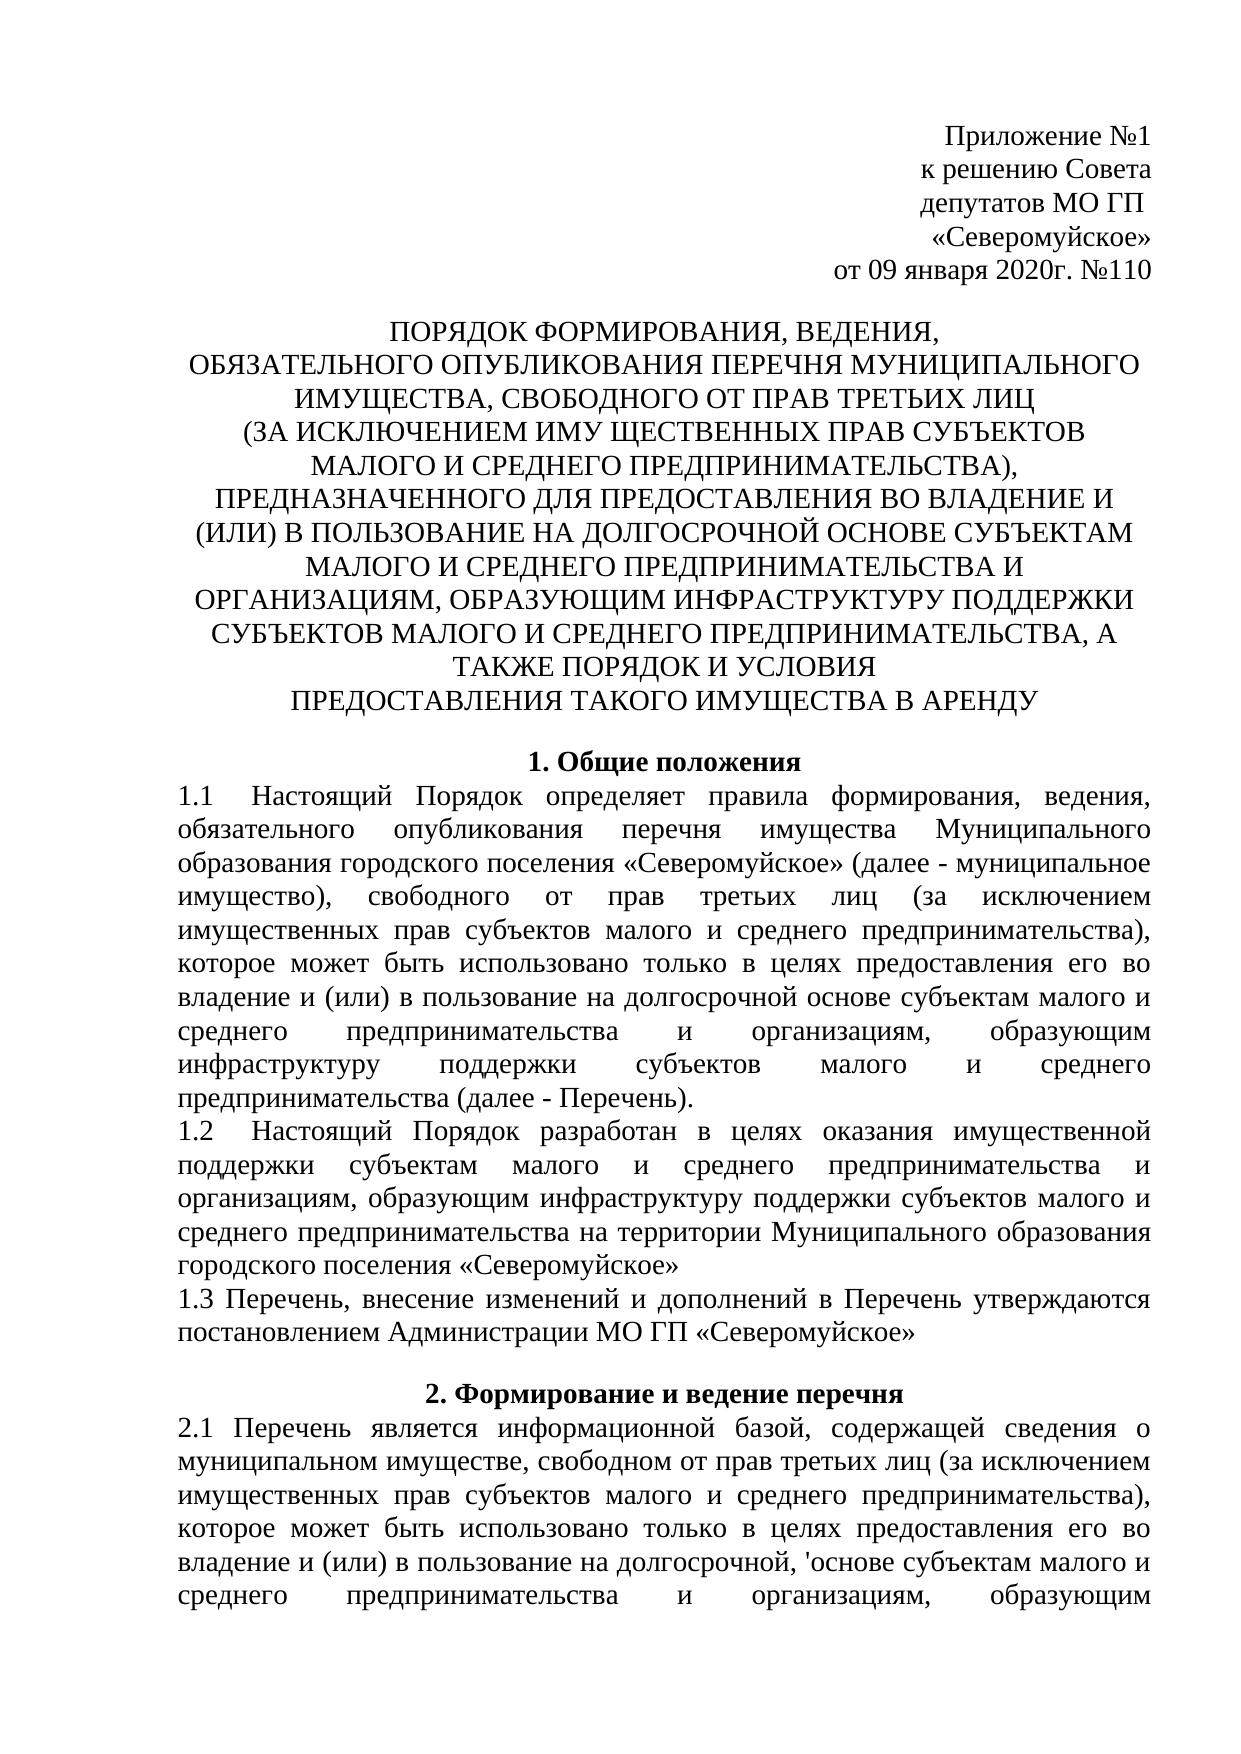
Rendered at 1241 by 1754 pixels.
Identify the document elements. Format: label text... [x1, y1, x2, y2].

text 1.1 Настоящий Порядок определяет правила формирования, ведения, обязательного опубликования перечня имущества Муниципального образования городского поселения «Северомуйское» (далее - муниципальное имущество), свободного от прав третьих лиц (за исключением имущественных прав субъектов малого и среднего предпринимательства), которое может быть использовано только в целях предоставления его во владение и (или) в пользование на долгосрочной основе субъектам малого и среднего предпринимательства и организациям, образующим инфраструктуру поддержки субъектов малого и среднего предпринимательства (далее - Перечень). [177, 778, 1152, 1113]
text 1. Общие положения [177, 744, 1152, 778]
text 1.2 Настоящий Порядок разработан в целях оказания имущественной поддержки субъектам малого и среднего предпринимательства и организациям, образующим инфраструктуру поддержки субъектов малого и среднего предпринимательства на территории Муниципального образования городского поселения «Северомуйское» [177, 1113, 1152, 1281]
text 1.3 Перечень, внесение изменений и дополнений в Перечень утверждаются постановлением Администрации МО ГП «Северомуйское» [177, 1281, 1152, 1348]
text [177, 1410, 1152, 1611]
text ПОРЯДОК ФОРМИРОВАНИЯ, ВЕДЕНИЯ, [177, 314, 1152, 347]
text Приложение №1 к решению Совета депутатов МО ГП «Северомуйское» от 09 января 2020г. №110 [177, 118, 1152, 286]
text ОБЯЗАТЕЛЬНОГО ОПУБЛИКОВАНИЯ ПЕРЕЧНЯ МУНИЦИПАЛЬНОГО ИМУЩЕСТВА, СВОБОДНОГО ОТ ПРАВ ТРЕТЬИХ ЛИЦ (ЗА ИСКЛЮЧЕНИЕМ ИМУ ЩЕСТВЕННЫХ ПРАВ СУБЪЕКТОВ МАЛОГО И СРЕДНЕГО ПРЕДПРИНИМАТЕЛЬСТВА), ПРЕДНАЗНАЧЕННОГО ДЛЯ ПРЕДОСТАВЛЕНИЯ ВО ВЛАДЕНИЕ И (ИЛИ) В ПОЛЬЗОВАНИЕ НА ДОЛГОСРОЧНОЙ ОСНОВЕ СУБЪЕКТАМ МАЛОГО И СРЕДНЕГО ПРЕДПРИНИМАТЕЛЬСТВА И ОРГАНИЗАЦИЯМ, ОБРАЗУЮЩИМ ИНФРАСТРУКТУРУ ПОДДЕРЖКИ СУБЪЕКТОВ МАЛОГО И СРЕДНЕГО ПРЕДПРИНИМАТЕЛЬСТВА, А ТАКЖЕ ПОРЯДОК И УСЛОВИЯ ПРЕДОСТАВЛЕНИЯ ТАКОГО ИМУЩЕСТВА В АРЕНДУ [177, 347, 1152, 716]
text 2. Формирование и ведение перечня [177, 1376, 1152, 1410]
